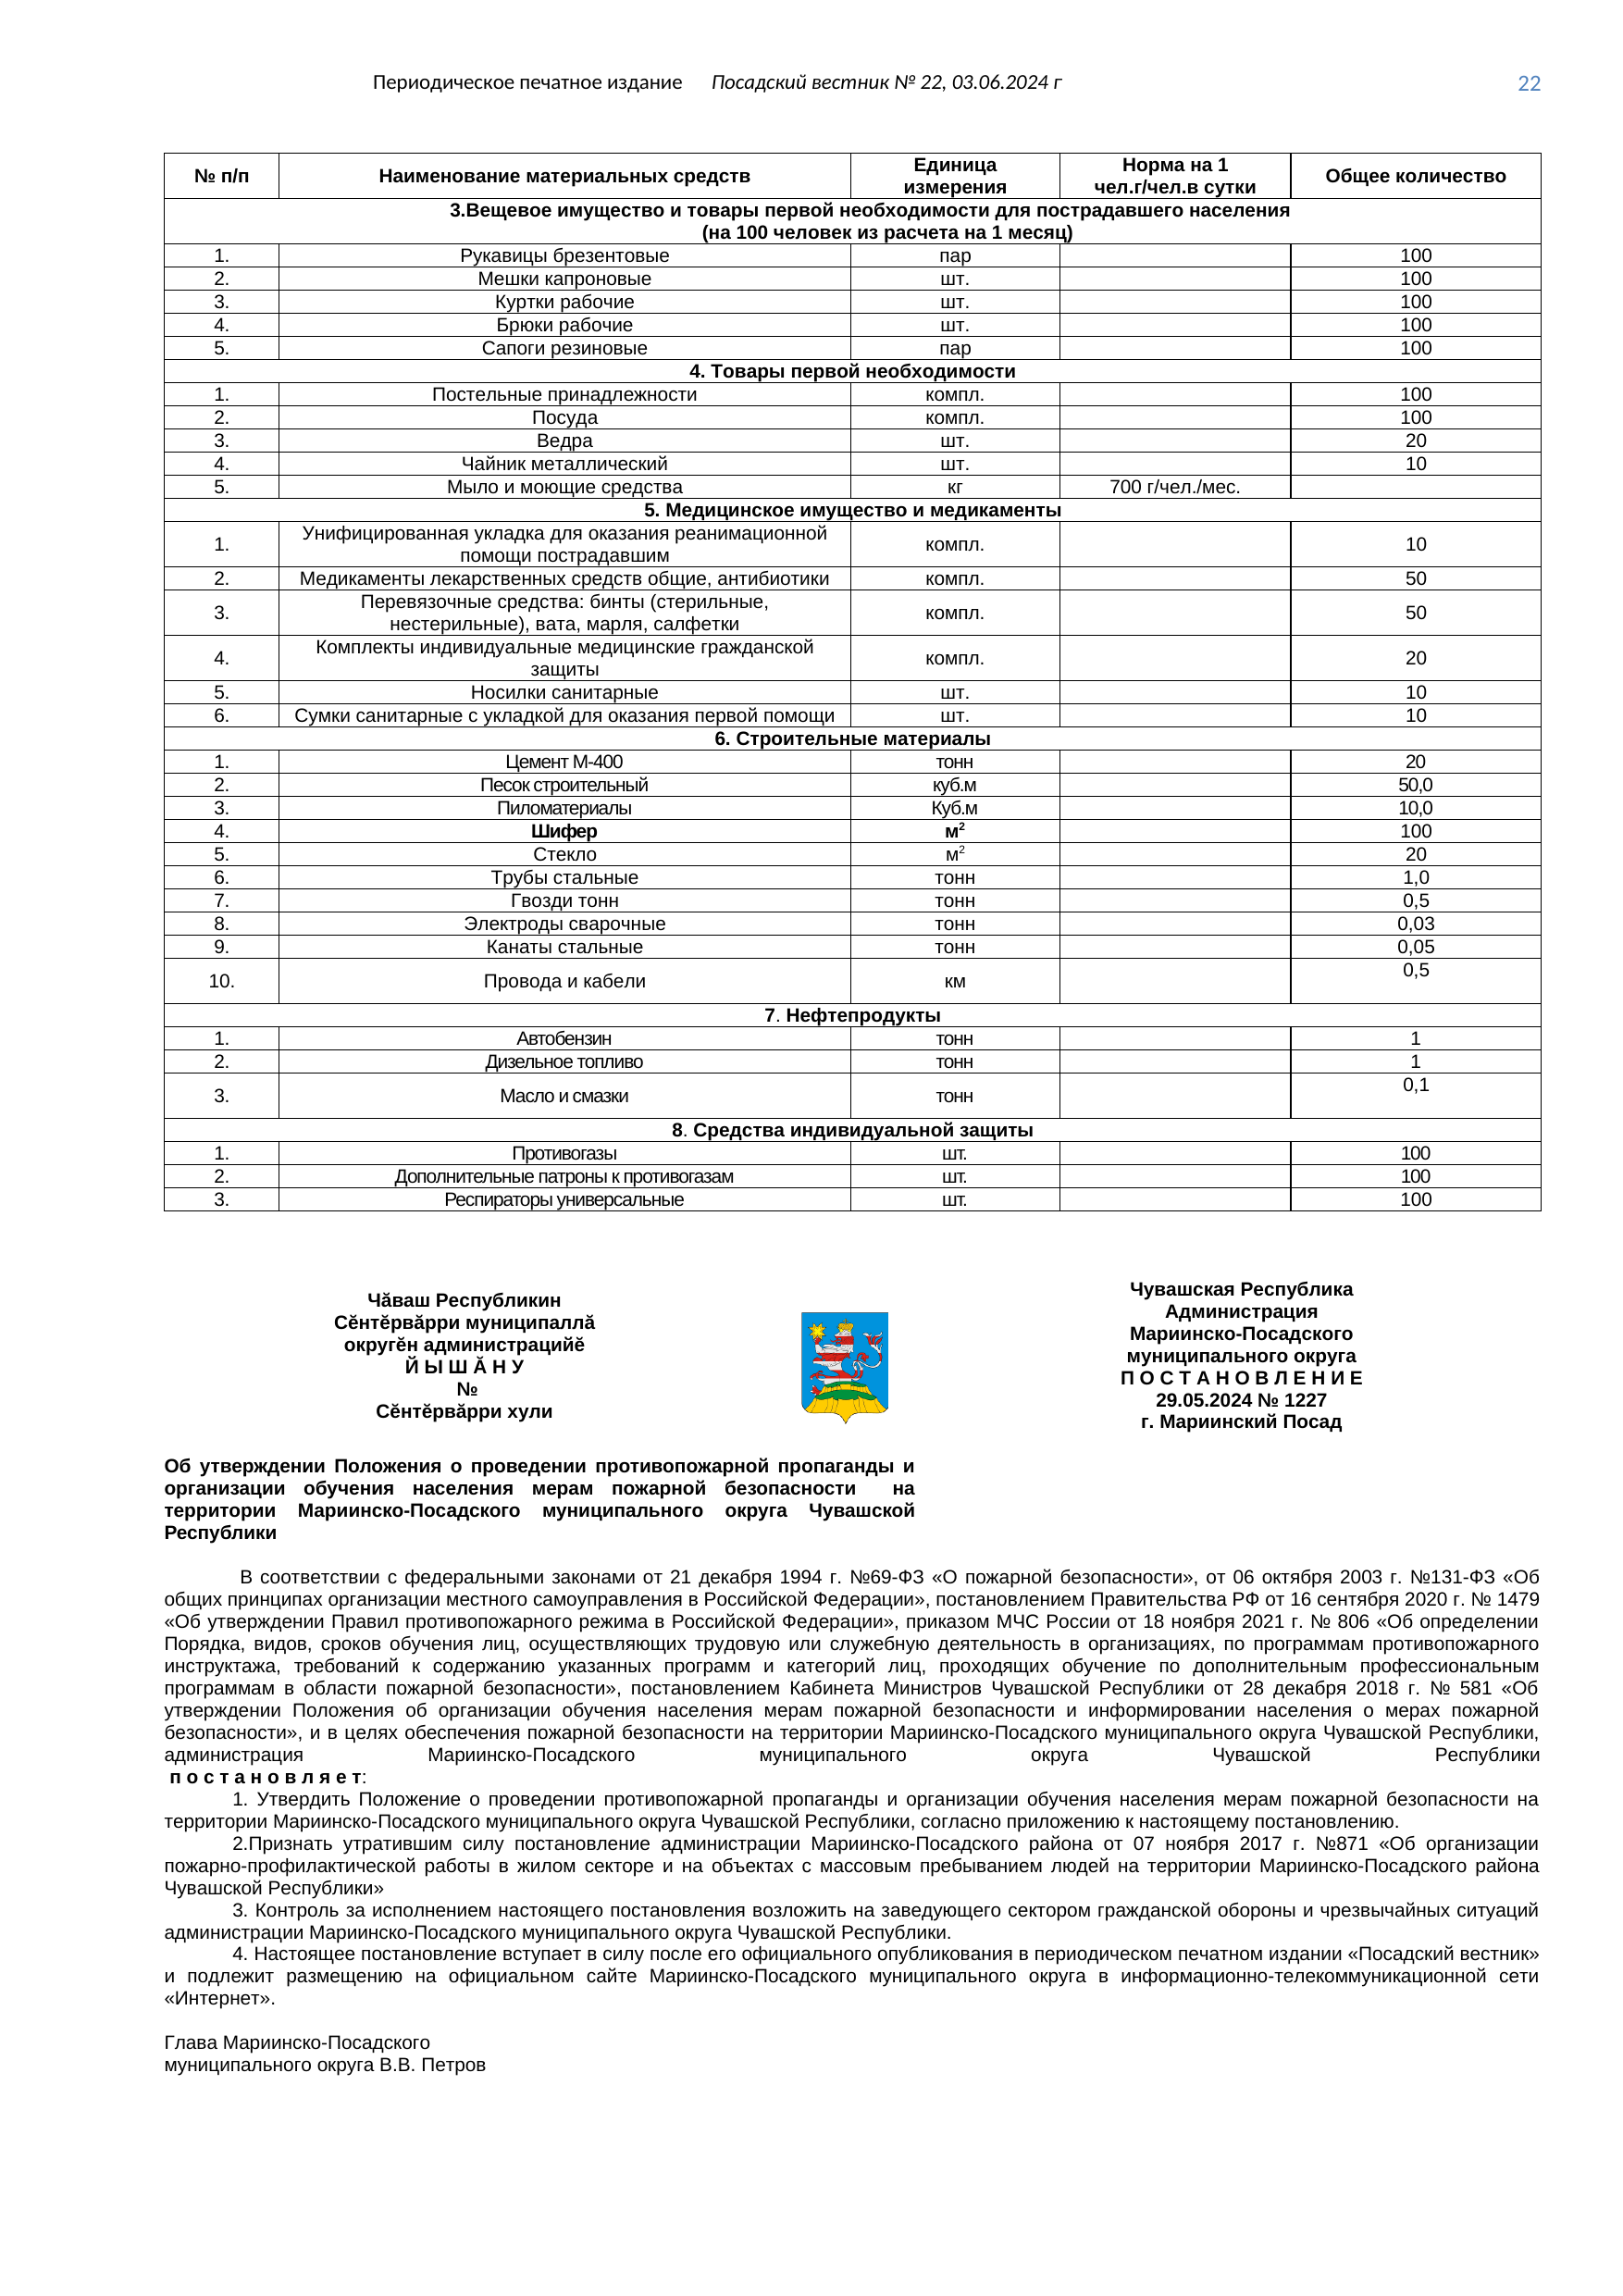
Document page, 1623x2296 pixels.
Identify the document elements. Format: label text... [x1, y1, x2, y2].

table_cell шт. [851, 453, 1059, 475]
table_cell 20 [1292, 636, 1541, 680]
text 1. Утвердить Положение о проведении противопожарной пропаганды и организации обучения населения мерам пожарной безопасности на территории Мариинско-Посадского муниципального округа Чувашской Республики, согласно приложению к настоящему постановлению. [164, 1788, 1541, 1831]
table_cell 3. [165, 429, 279, 452]
table_cell Медикаменты лекарственных средств общие, антибиотики [279, 567, 850, 590]
table_cell Сумки санитарные с укладкой для оказания первой помощи [279, 704, 850, 726]
table_cell [1060, 936, 1290, 958]
table_cell 10. [165, 959, 279, 1003]
table_cell 100 [1292, 291, 1541, 313]
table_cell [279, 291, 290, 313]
table_cell [1060, 889, 1290, 912]
table_cell [1060, 1027, 1290, 1049]
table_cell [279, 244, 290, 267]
table_cell 50 [1292, 567, 1541, 590]
table_cell [1060, 636, 1290, 680]
table_cell Автобензин [279, 1027, 850, 1049]
table_cell Песок строительный [279, 774, 850, 796]
table_cell 10 [1292, 453, 1541, 475]
table_cell 0,5 [1292, 959, 1541, 1003]
table_header Общее количество [1292, 154, 1541, 198]
table_cell Дизельное топливо [279, 1050, 850, 1073]
table_cell шт. [851, 681, 1059, 703]
table_cell [1060, 1050, 1290, 1073]
table_cell 3. [165, 590, 279, 635]
table_cell компл. [851, 590, 1059, 635]
table_cell 1. [165, 1142, 279, 1164]
table_cell 2. [165, 1165, 279, 1187]
table_cell 2. [165, 267, 279, 290]
table_cell [1060, 1074, 1290, 1118]
table_cell 4. [165, 453, 279, 475]
table_cell [1060, 1165, 1290, 1187]
table_cell [1281, 337, 1290, 359]
table_cell 3. [165, 1074, 279, 1118]
text В соответствии с федеральными законами от 21 декабря 1994 г. №69-ФЗ «О пожарной безопасности», от 06 октября 2003 г. №131-ФЗ «Об общих принципах организации местного самоуправления в Российской Федерации», постановлением Правительства РФ от 16 сентября 2020 г. № 1479 «Об утверждении Правил противопожарного режима в Российской Федерации», приказом МЧС России от 18 ноября 2021 г. № 806 «Об определении Порядка, видов, сроков обучения лиц, осуществляющих трудовую или служебную деятельность в организациях, по программам противопожарного инструктажа, требований к содержанию указанных программ и категорий лиц, проходящих обучение по дополнительным профессиональным программам в области пожарной безопасности», постановлением Кабинета Министров Чувашской Республики от 28 декабря 2018 г. № 581 «Об утверждении Положения об организации обучения населения мерам пожарной безопасности и информировании населения о мерах пожарной безопасности», и в целях обеспечения пожарной безопасности на территории Мариинско-Посадского муниципального округа Чувашской Республики, администрация Мариинско-Посадского муниципального округа Чувашской Республики п о с т а н о в л я е т: [164, 1566, 1541, 1788]
table_cell шт. [851, 1165, 1059, 1187]
table_cell Масло и смазки [279, 1074, 850, 1118]
table_cell Дополнительные патроны к противогазам [279, 1165, 850, 1187]
table_cell [1060, 751, 1290, 773]
table_cell [1060, 797, 1290, 819]
table_cell 3. [165, 1188, 279, 1210]
text 4. Настоящее постановление вступает в силу после его официального опубликования в периодическом печатном издании «Посадский вестник» и подлежит размещению на официальном сайте Мариинско-Посадского муниципального округа в информационно-телекоммуникационной сети «Интернет». [164, 1942, 1541, 2009]
table_cell 0,05 [1292, 936, 1541, 958]
table_cell тонн [851, 1050, 1059, 1073]
table_cell Трубы стальные [279, 866, 850, 888]
table_cell [1060, 820, 1290, 842]
table_cell Респираторы универсальные [279, 1188, 850, 1210]
table_cell шт. [851, 429, 1059, 452]
table_cell шт. [851, 1188, 1059, 1210]
table_cell компл. [851, 567, 1059, 590]
table_cell 2. [165, 406, 279, 428]
table_cell [1060, 522, 1290, 566]
table_cell тонн [851, 889, 1059, 912]
table_cell тонн [851, 912, 1059, 935]
table_cell тонн [851, 751, 1059, 773]
table_cell Провода и кабели [279, 959, 850, 1003]
table_cell 20 [1292, 429, 1541, 452]
table_header Единица измерения [851, 154, 1059, 198]
table_cell [1060, 1142, 1290, 1164]
table_cell [1060, 429, 1290, 452]
table_cell 0,5 [1292, 889, 1541, 912]
table_cell Гвозди тонн [279, 889, 850, 912]
table_cell тонн [851, 1074, 1059, 1118]
table_cell Перевязочные средства: бинты (стерильные, нестерильные), вата, марля, салфетки [279, 590, 850, 635]
table_cell 100 [1292, 337, 1541, 359]
table_cell 5. [165, 681, 279, 703]
table_cell [1060, 383, 1290, 405]
table_cell 1. [165, 383, 279, 405]
table_cell 8. Средства индивидуальной защиты [165, 1119, 1541, 1141]
table_cell [1060, 590, 1290, 635]
table_cell 50,0 [1292, 774, 1541, 796]
table_cell тонн [851, 1027, 1059, 1049]
table_cell 2. [165, 1050, 279, 1073]
table_cell 50 [1292, 590, 1541, 635]
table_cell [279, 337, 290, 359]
table_cell Пиломатериалы [279, 797, 850, 819]
table_cell м2 [851, 843, 1059, 865]
table_cell шт. [851, 704, 1059, 726]
table_cell 1,0 [1292, 866, 1541, 888]
text 2.Признать утратившим силу постановление администрации Мариинско-Посадского района от 07 ноября 2017 г. №871 «Об организации пожарно-профилактической работы в жилом секторе и на объектах с массовым пребыванием людей на территории Мариинско-Посадского района Чувашской Республики» [164, 1831, 1541, 1898]
table_cell [1060, 244, 1071, 267]
table_cell 1. [165, 751, 279, 773]
picture [801, 1322, 888, 1424]
table_header [765, 1256, 925, 1455]
table_cell 1 [1292, 1050, 1541, 1073]
table_cell 100 [1292, 1188, 1541, 1210]
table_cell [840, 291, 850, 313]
table_cell [1281, 314, 1290, 336]
table_cell компл. [851, 383, 1059, 405]
table_header Чувашская Республика Администрация Мариинско-Посадского муниципального округа П О С Т А Н О В Л Е Н И Е 29.05.2024 № 1227 г. Мариинский Посад [925, 1256, 1541, 1455]
table_cell 0,1 [1292, 1074, 1541, 1118]
table_header Норма на 1 чел.г/чел.в сутки [1060, 154, 1290, 198]
table_cell [1060, 453, 1290, 475]
table_cell 5. [165, 476, 279, 498]
table_cell кг [851, 476, 1059, 498]
table_cell [1060, 704, 1290, 726]
table_cell 10 [1292, 704, 1541, 726]
table_cell 700 г/чел./мес. [1060, 476, 1290, 498]
table_cell Унифицированная укладка для оказания реанимационной помощи пострадавшим [279, 522, 850, 566]
table_cell [1281, 267, 1290, 290]
table_cell 100 [1292, 267, 1541, 290]
table_cell 6. [165, 704, 279, 726]
text Глава Мариинско-Посадского [164, 2031, 1541, 2054]
table_cell 7. [165, 889, 279, 912]
table_cell Канаты стальные [279, 936, 850, 958]
table_cell Комплекты индивидуальные медицинские гражданской защиты [279, 636, 850, 680]
table_cell 7. Нефтепродукты [165, 1004, 1541, 1026]
table_cell [1060, 314, 1071, 336]
table_cell [1060, 1188, 1290, 1210]
table_cell [1060, 681, 1290, 703]
table_cell [1060, 912, 1290, 935]
table_cell 100 [1292, 314, 1541, 336]
table_cell [1292, 476, 1541, 498]
table_cell 20 [1292, 843, 1541, 865]
table_cell 100 [1292, 1142, 1541, 1164]
table_cell 2. [165, 774, 279, 796]
table_cell [1060, 337, 1071, 359]
table_cell Электроды сварочные [279, 912, 850, 935]
table_header Чăваш Республикин Сĕнтĕрвăрри муниципаллă округĕн администрацийĕ Й Ы Ш Ă Н У № Сĕнтĕрвăрри хули [164, 1256, 765, 1455]
table_cell Шифер [279, 820, 850, 842]
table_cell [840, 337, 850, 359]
table_cell 10 [1292, 681, 1541, 703]
table_cell компл. [851, 636, 1059, 680]
table_cell 10,0 [1292, 797, 1541, 819]
table_cell Противогазы [279, 1142, 850, 1164]
table_cell 5. Медицинское имущество и медикаменты [165, 499, 1541, 521]
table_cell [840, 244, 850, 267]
table_cell 100 [1292, 1165, 1541, 1187]
table_cell Посуда [279, 406, 850, 428]
picture [864, 1334, 880, 1354]
table_cell шт. [851, 1142, 1059, 1164]
picture [861, 1353, 868, 1360]
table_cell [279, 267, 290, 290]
table_cell 4. [165, 820, 279, 842]
table_cell 5. [165, 843, 279, 865]
table_cell Стекло [279, 843, 850, 865]
table_cell 100 [1292, 406, 1541, 428]
table_cell 2. [165, 567, 279, 590]
table_cell 5. [165, 337, 279, 359]
table_cell Мыло и моющие средства [279, 476, 850, 498]
table_cell м2 [851, 820, 1059, 842]
text муниципального округа В.В. Петров [164, 2054, 1541, 2076]
table_cell 4. [165, 636, 279, 680]
table_cell 3. [165, 291, 279, 313]
table_cell куб.м [851, 774, 1059, 796]
table_cell км [851, 959, 1059, 1003]
table_cell Ведра [279, 429, 850, 452]
table_cell 4. [165, 314, 279, 336]
table_cell Куб.м [851, 797, 1059, 819]
table_cell тонн [851, 936, 1059, 958]
table_cell 1. [165, 244, 279, 267]
table_cell 100 [1292, 820, 1541, 842]
table_cell Чайник металлический [279, 453, 850, 475]
table_cell [1060, 267, 1071, 290]
table_cell 1 [1292, 1027, 1541, 1049]
table_cell 8. [165, 912, 279, 935]
table_cell Носилки санитарные [279, 681, 850, 703]
table_cell тонн [851, 866, 1059, 888]
text 3. Контроль за исполнением настоящего постановления возложить на заведующего сектором гражданской обороны и чрезвычайных ситуаций администрации Мариинско-Посадского муниципального округа Чувашской Республики. [164, 1898, 1541, 1942]
table_cell 4. Товары первой необходимости [165, 360, 1541, 382]
table_cell 9. [165, 936, 279, 958]
table_cell 100 [1292, 244, 1541, 267]
table_cell [1060, 843, 1290, 865]
table_cell [1060, 959, 1290, 1003]
table_cell 6. Строительные материалы [165, 727, 1541, 750]
table_cell компл. [851, 522, 1059, 566]
text Об утверждении Положения о проведении противопожарной пропаганды и организации обучения населения мерам пожарной безопасности на территории Мариинско-Посадского муниципального округа Чувашской Республики [164, 1455, 915, 1544]
table_cell 3. [165, 797, 279, 819]
table_cell 10 [1292, 522, 1541, 566]
table_cell компл. [851, 406, 1059, 428]
table_cell [1060, 774, 1290, 796]
table_cell 100 [1292, 383, 1541, 405]
table_cell 1. [165, 1027, 279, 1049]
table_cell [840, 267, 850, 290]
table_header Наименование материальных средств [279, 154, 850, 198]
table_cell [1060, 406, 1290, 428]
table_cell 20 [1292, 751, 1541, 773]
table_cell 1. [165, 522, 279, 566]
table_cell 3.Вещевое имущество и товары первой необходимости для пострадавшего населения (на 100 человек из расчета на 1 месяц) [165, 199, 1541, 243]
table_cell Цемент М-400 [279, 751, 850, 773]
table_header № п/п [165, 154, 279, 198]
table_cell [1060, 567, 1290, 590]
table_cell [1060, 291, 1071, 313]
table_cell [1281, 244, 1290, 267]
table_cell 0,03 [1292, 912, 1541, 935]
table_cell [1060, 866, 1290, 888]
table_cell 6. [165, 866, 279, 888]
table_cell Постельные принадлежности [279, 383, 850, 405]
table_cell [1281, 291, 1290, 313]
